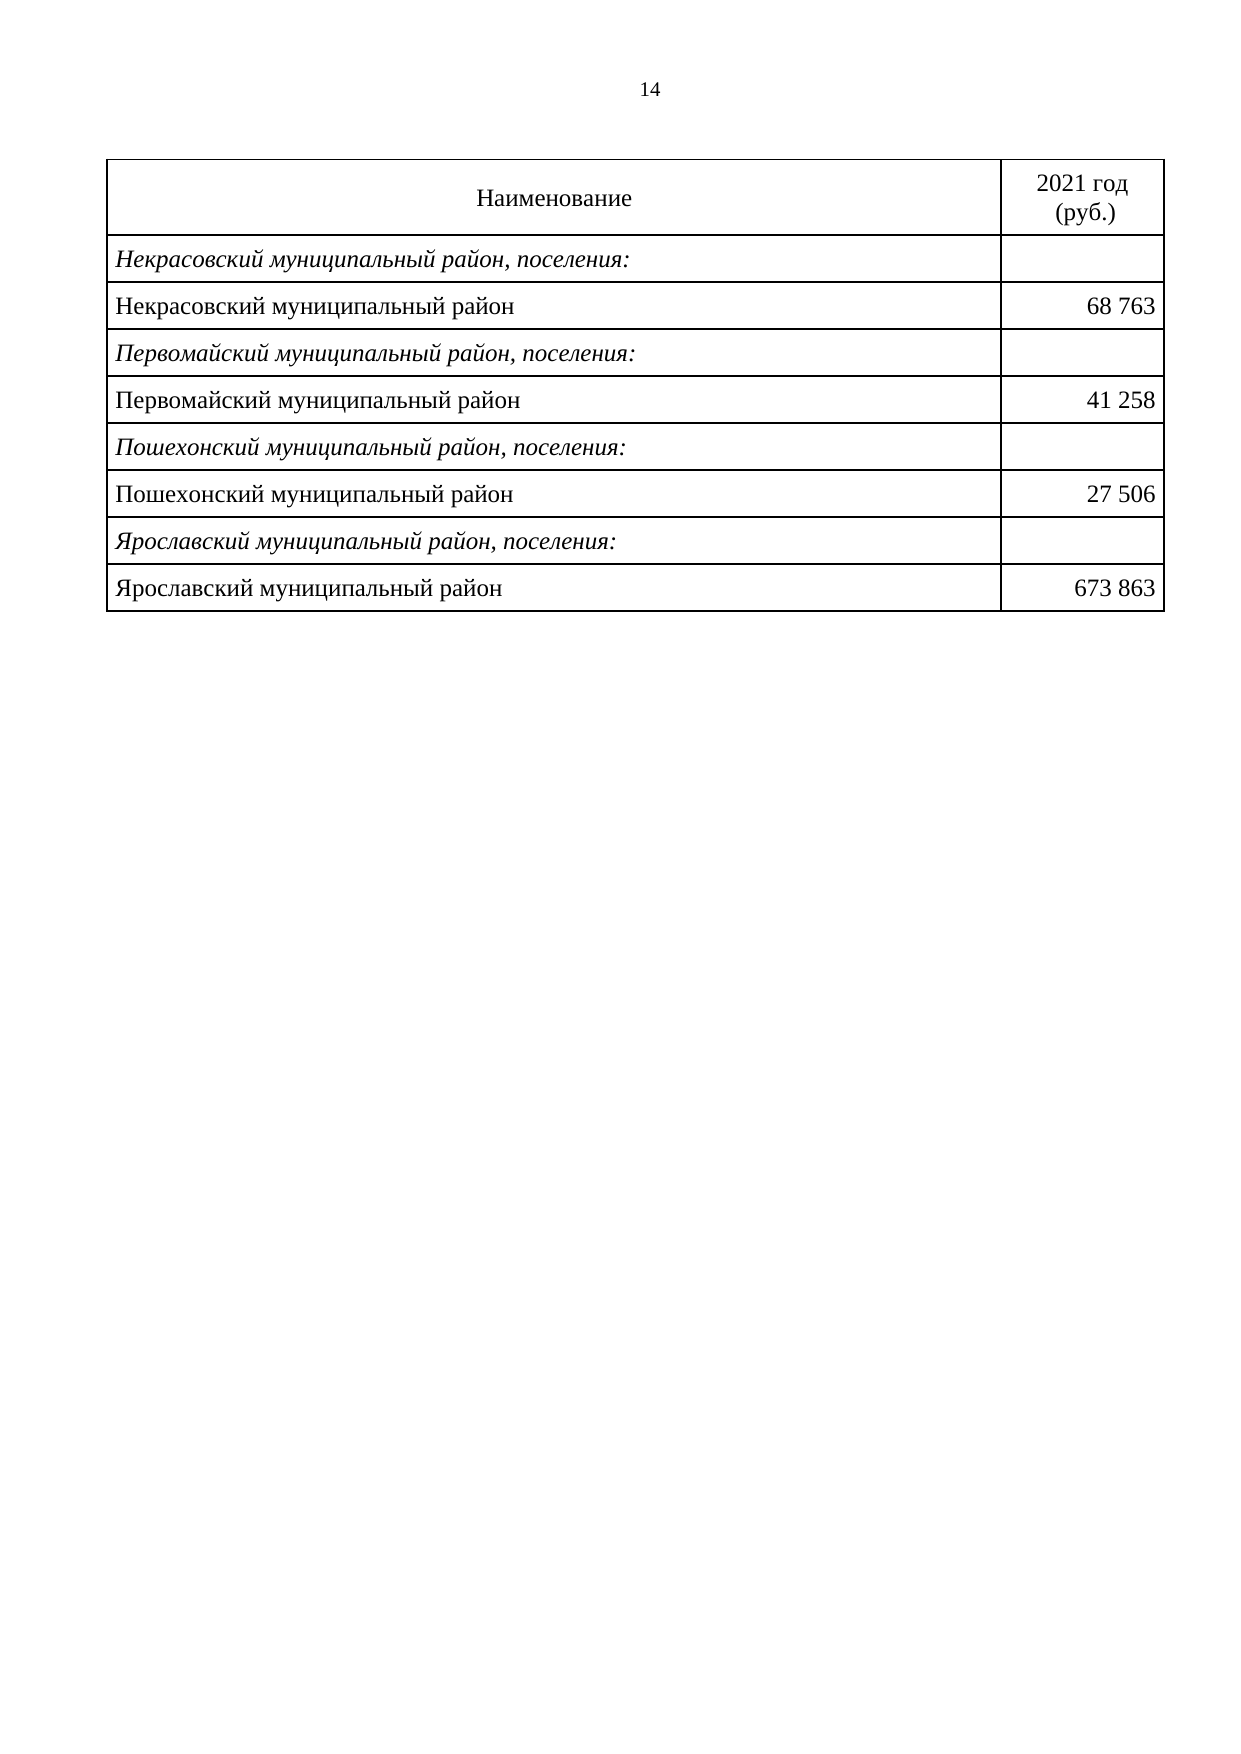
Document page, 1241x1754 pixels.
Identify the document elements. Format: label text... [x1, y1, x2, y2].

table_cell 68 763 [1002, 283, 1163, 328]
table_cell [1002, 424, 1163, 469]
table_cell 27 506 [1002, 471, 1163, 516]
table_cell [1002, 518, 1163, 563]
table_cell [1002, 236, 1163, 281]
table_header [108, 160, 1000, 234]
table_cell Пошехонский муниципальный район, поселения: [108, 424, 1000, 469]
table_cell Первомайский муниципальный район [108, 377, 1000, 422]
table_cell Пошехонский муниципальный район [108, 471, 1000, 516]
table_cell Некрасовский муниципальный район [108, 283, 1000, 328]
table_cell [1002, 330, 1163, 375]
table_cell 673 863 [1002, 565, 1163, 610]
table_cell Некрасовский муниципальный район, поселения: [108, 236, 1000, 281]
table_cell 41 258 [1002, 377, 1163, 422]
table_cell Первомайский муниципальный район, поселения: [108, 330, 1000, 375]
table_header [1002, 160, 1163, 234]
table_cell Ярославский муниципальный район, поселения: [108, 518, 1000, 563]
table_cell Ярославский муниципальный район [108, 565, 1000, 610]
